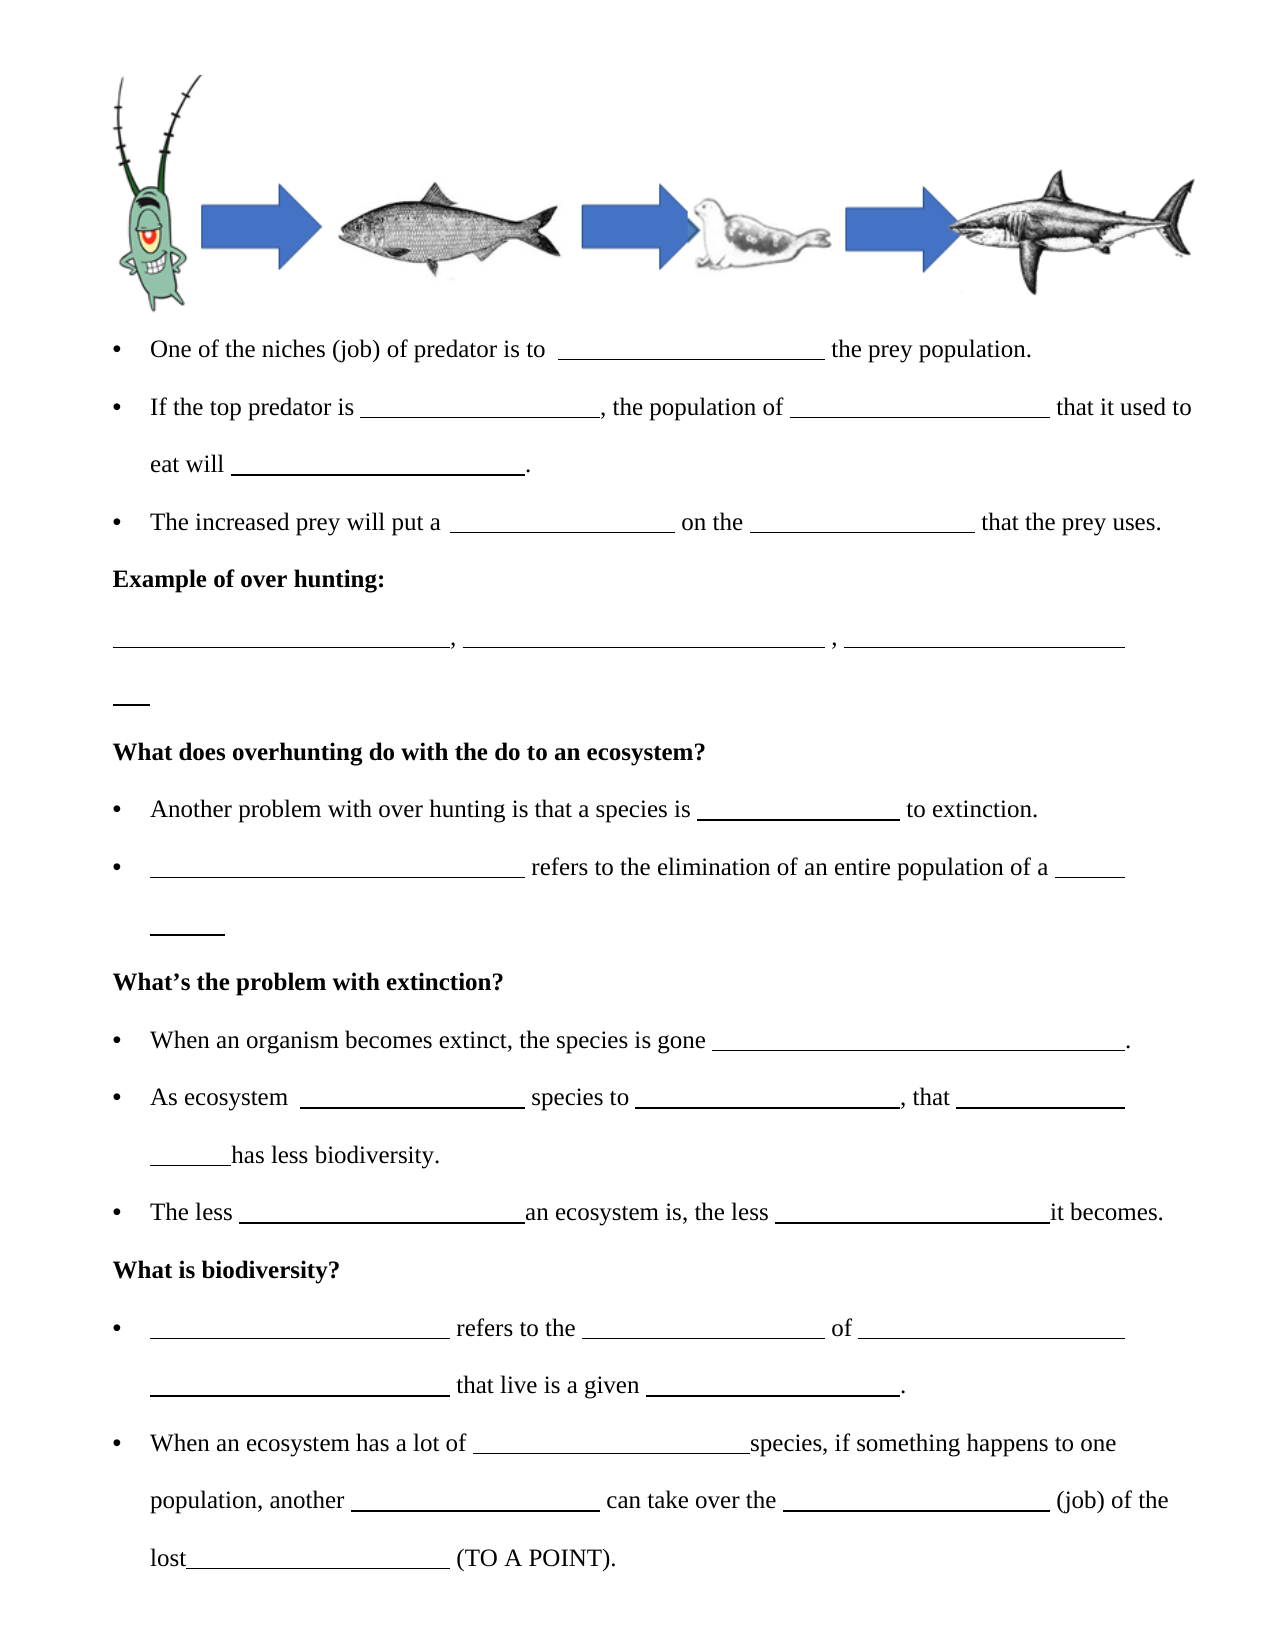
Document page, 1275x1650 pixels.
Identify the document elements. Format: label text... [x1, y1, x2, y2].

list When an ecosystem has a lot of species, if something happens to one population, another can take over the (job) of the lost (TO A POINT). [112, 1428, 1200, 1572]
list The increased prey will put a on the that the prey uses. [112, 507, 1200, 535]
list When an organism becomes extinct, the species is gone . [112, 1024, 1200, 1053]
list refers to the elimination of an entire population of a [112, 852, 1200, 938]
list One of the niches (job) of predator is to the prey population. [112, 319, 1200, 363]
text What does overhunting do with the do to an ecosystem? [112, 737, 1200, 766]
list The less an ecosystem is, the less it becomes. [112, 1197, 1200, 1226]
list Another problem with over hunting is that a species is to extinction. [112, 794, 1200, 823]
list As ecosystem species to , that has less biodiversity. [112, 1082, 1200, 1169]
list refers to the of that live is a given . [112, 1313, 1200, 1399]
text What’s the problem with extinction? [112, 967, 1200, 996]
text What is biodiversity? [112, 1255, 1200, 1284]
text Example of over hunting: , , [112, 564, 1200, 708]
list If the top predator is , the population of that it used to eat will . [112, 391, 1200, 478]
picture [79, 75, 1201, 319]
